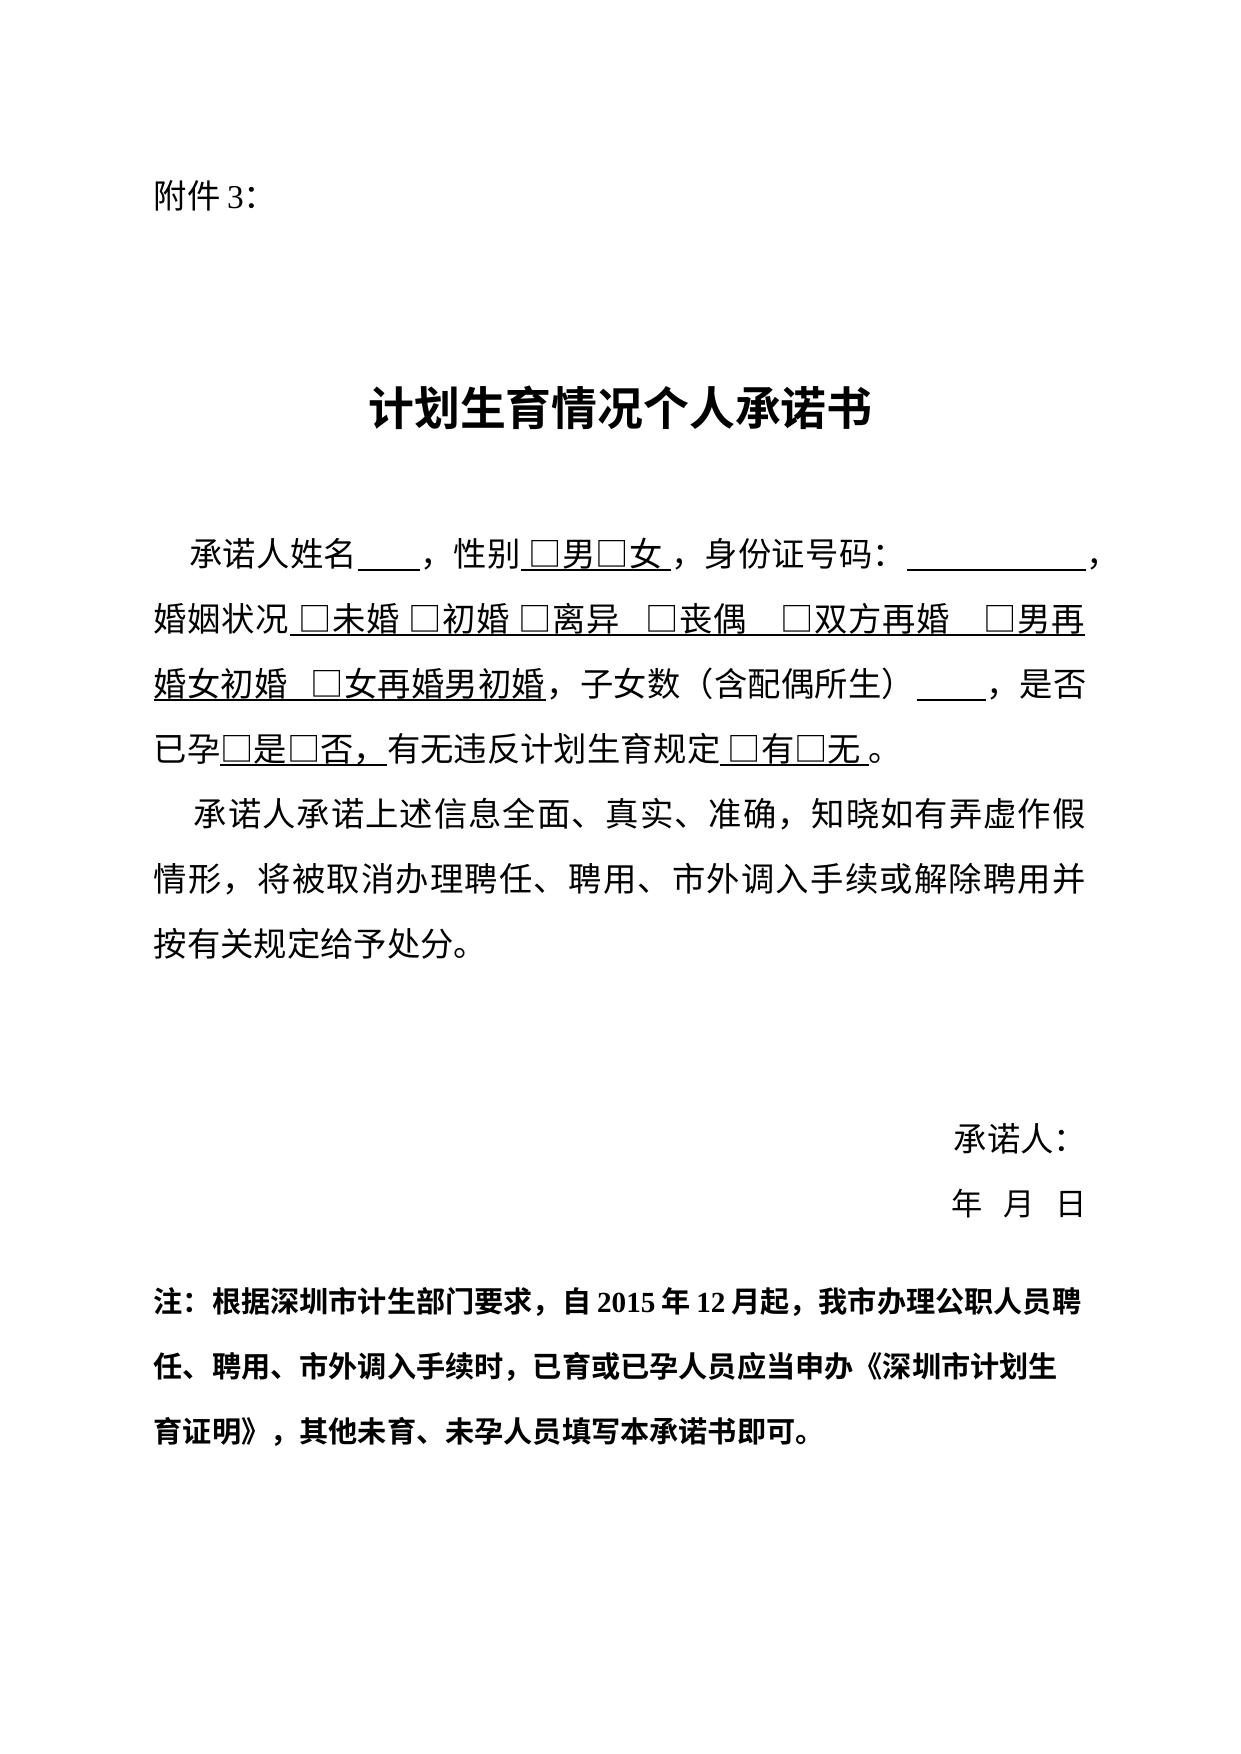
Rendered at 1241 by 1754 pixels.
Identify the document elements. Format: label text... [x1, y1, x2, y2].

text 年 月 日 [153, 1169, 1087, 1234]
text 附件3： [153, 162, 1087, 227]
text 计划生育情况个人承诺书 [153, 357, 1087, 454]
text 承诺人姓名 ，性别 □男□女 ，身份证号码： ，婚姻状况 □未婚 □初婚 □离异 □丧偶 □双方再婚 □男再婚女初婚 □女再婚男初婚，子女数（含配偶所生） ，是否已孕□是□否，有无违反计划生育规定 □有□无 。 [153, 519, 1087, 779]
text 承诺人： [153, 1104, 1087, 1169]
text 注：根据深圳市计生部门要求，自2015年12月起，我市办理公职人员聘任、聘用、市外调入手续时，已育或已孕人员应当申办《深圳市计划生育证明》，其他未育、未孕人员填写本承诺书即可。 [153, 1267, 1087, 1462]
text 承诺人承诺上述信息全面、真实、准确，知晓如有弄虚作假情形，将被取消办理聘任、聘用、市外调入手续或解除聘用并按有关规定给予处分。 [153, 779, 1087, 974]
